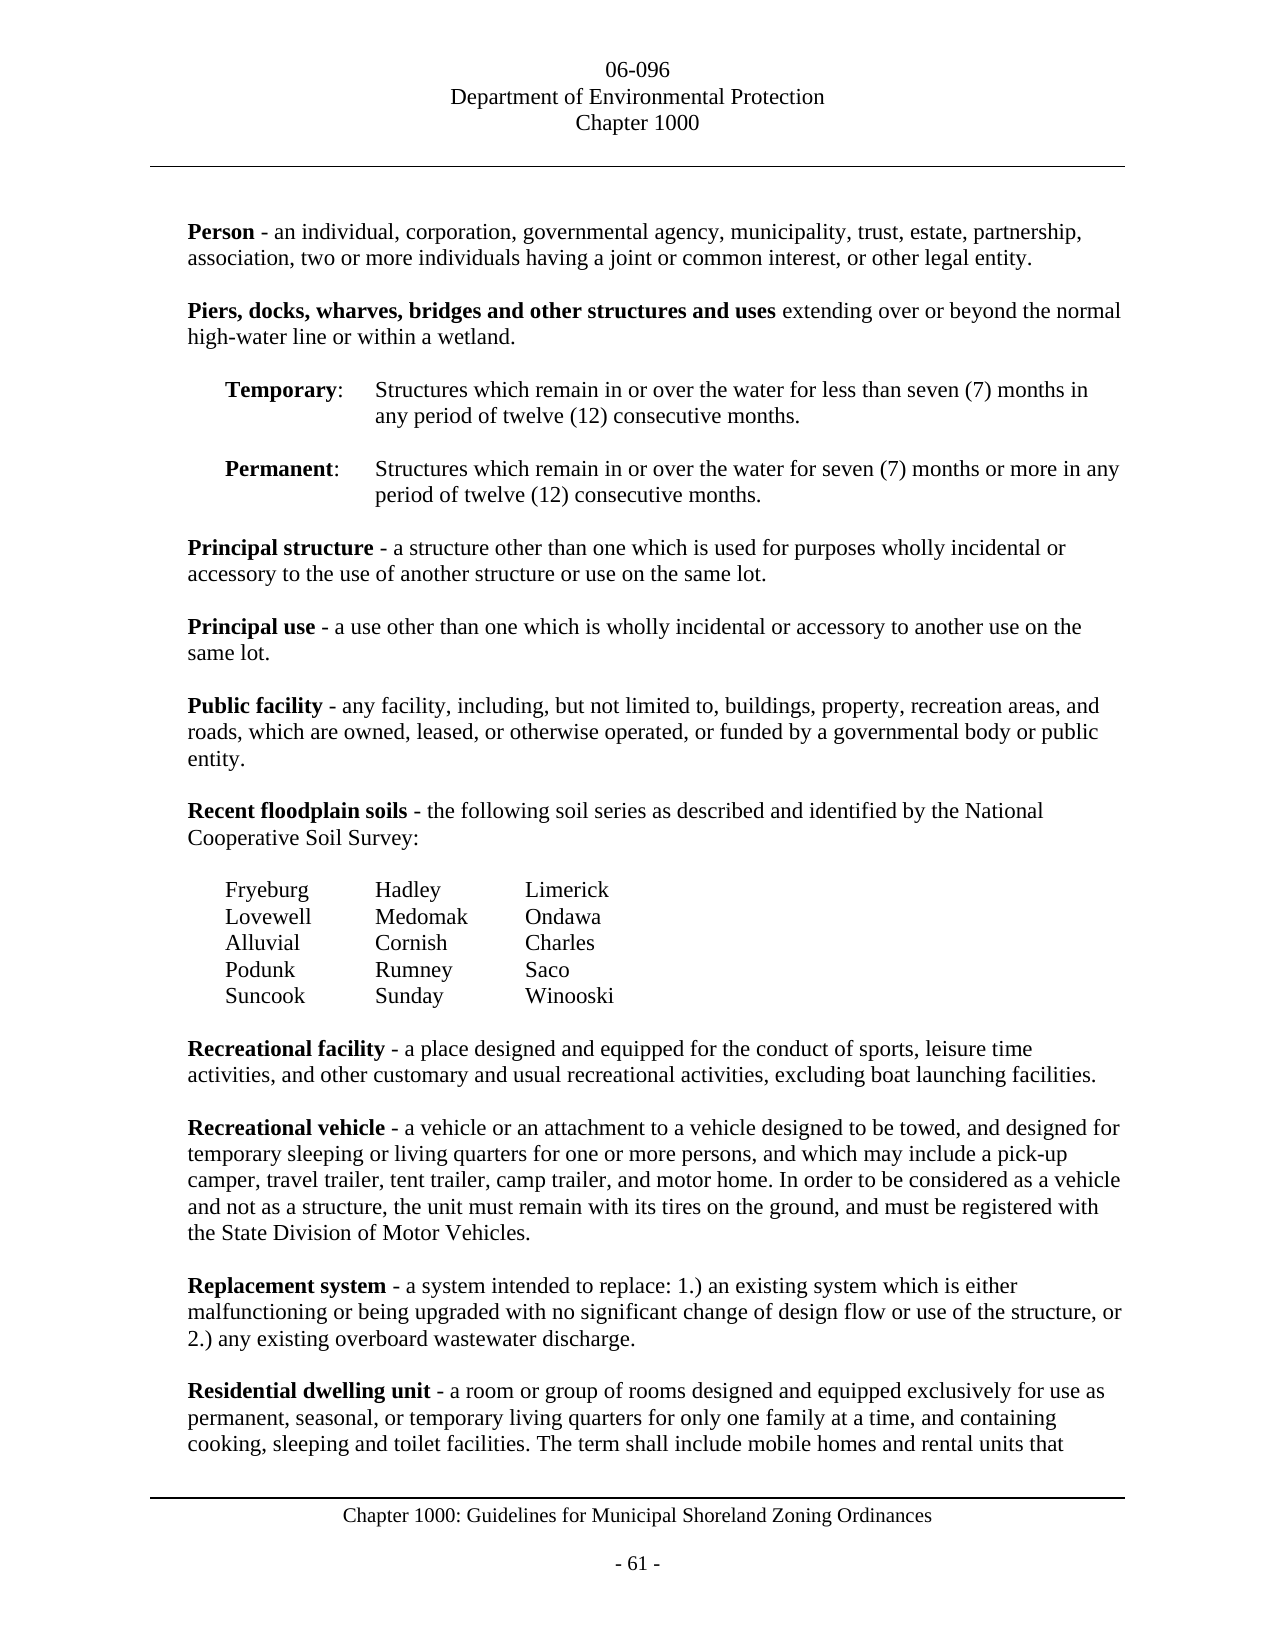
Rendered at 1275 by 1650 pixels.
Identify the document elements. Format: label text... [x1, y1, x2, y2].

text Recreational facility - a place designed and equipped for the conduct of sports, leisure time activities, and other customary and usual recreational activities, excluding boat launching facilities. [150, 1035, 1125, 1087]
text Podunk Rumney Saco [150, 956, 1125, 982]
text Principal structure - a structure other than one which is used for purposes wholly incidental or accessory to the use of another structure or use on the same lot. [150, 534, 1125, 587]
text Piers, docks, wharves, bridges and other structures and uses extending over or beyond the normal high-water line or within a wetland. [150, 297, 1125, 349]
text Public facility - any facility, including, but not limited to, buildings, property, recreation areas, and roads, which are owned, leased, or otherwise operated, or funded by a governmental body or public entity. [150, 692, 1125, 771]
text Alluvial Cornish Charles [150, 929, 1125, 956]
text Permanent: Structures which remain in or over the water for seven (7) months or more in any period of twelve (12) consecutive months. [150, 455, 1125, 508]
text Person - an individual, corporation, governmental agency, municipality, trust, estate, partnership, association, two or more individuals having a joint or common interest, or other legal entity. [150, 218, 1125, 270]
text Recent floodplain soils - the following soil series as described and identified by the National Cooperative Soil Survey: [150, 797, 1125, 850]
text Fryeburg Hadley Limerick [150, 877, 1125, 903]
text Principal use - a use other than one which is wholly incidental or accessory to another use on the same lot. [150, 613, 1125, 666]
text Suncook Sunday Winooski [150, 982, 1125, 1008]
text Temporary: Structures which remain in or over the water for less than seven (7) months in any period of twelve (12) consecutive months. [150, 376, 1125, 428]
text Replacement system - a system intended to replace: 1.) an existing system which is either malfunctioning or being upgraded with no significant change of design flow or use of the structure, or 2.) any existing overboard wastewater discharge. [150, 1272, 1125, 1351]
text Recreational vehicle - a vehicle or an attachment to a vehicle designed to be towed, and designed for temporary sleeping or living quarters for one or more persons, and which may include a pick-up camper, travel trailer, tent trailer, camp trailer, and motor home. In order to be considered as a vehicle and not as a structure, the unit must remain with its tires on the ground, and must be registered with the State Division of Motor Vehicles. [150, 1114, 1125, 1246]
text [150, 1377, 1125, 1456]
text Lovewell Medomak Ondawa [150, 903, 1125, 929]
